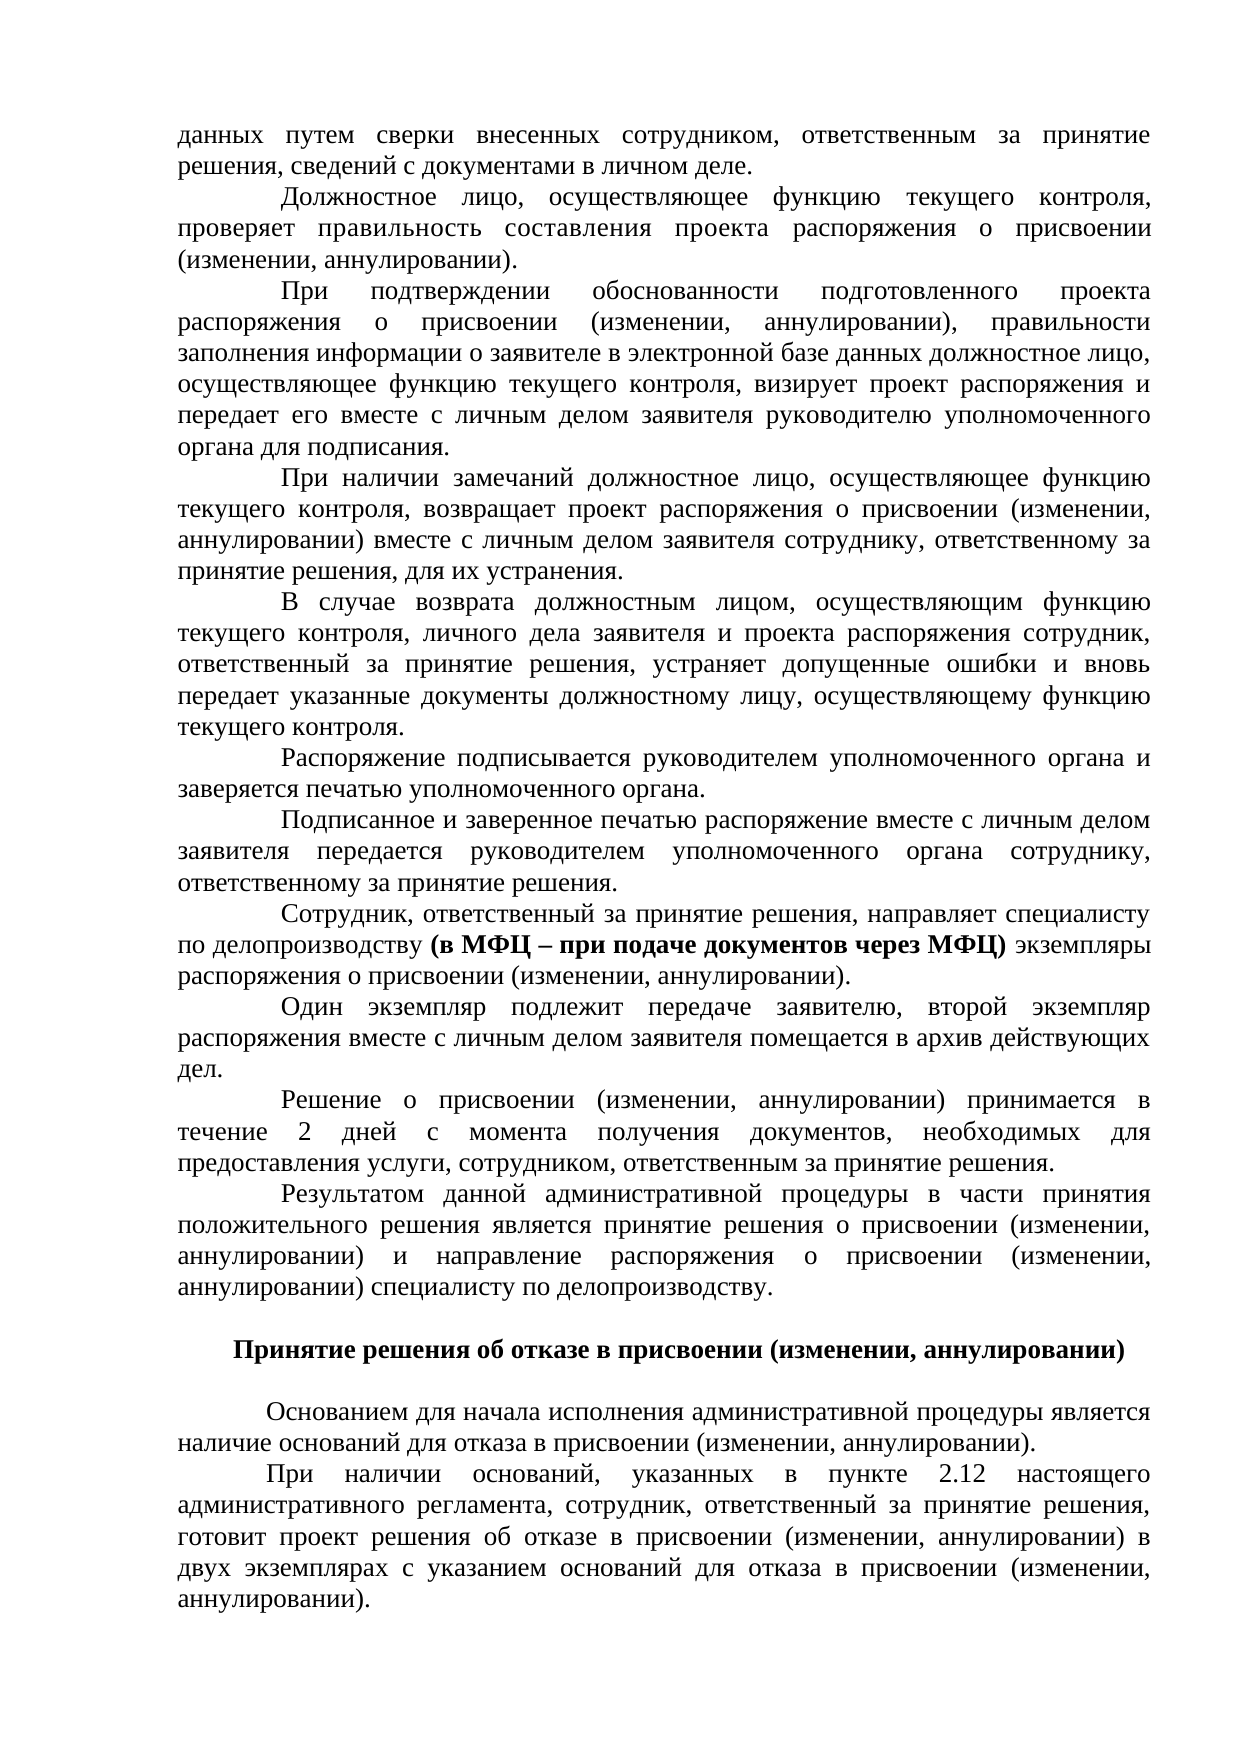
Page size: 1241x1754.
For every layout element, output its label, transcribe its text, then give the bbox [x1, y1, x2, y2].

text Основанием для начала исполнения административной процедуры является наличие оснований для отказа в присвоении (изменении, аннулировании). [177, 1395, 1152, 1457]
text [177, 118, 1152, 180]
text Результатом данной административной процедуры в части принятия положительного решения является принятие решения о присвоении (изменении, аннулировании) и направление распоряжения о присвоении (изменении, аннулировании) специалисту по делопроизводству. [177, 1177, 1152, 1302]
text Должностное лицо, осуществляющее функцию текущего контроля, проверяет правильность составления проекта распоряжения о присвоении (изменении, аннулировании). [177, 180, 1152, 274]
text При подтверждении обоснованности подготовленного проекта распоряжения о присвоении (изменении, аннулировании), правильности заполнения информации о заявителе в электронной базе данных должностное лицо, осуществляющее функцию текущего контроля, визирует проект распоряжения и передает его вместе с личным делом заявителя руководителю уполномоченного органа для подписания. [177, 274, 1152, 461]
text Сотрудник, ответственный за принятие решения, направляет специалисту по делопроизводству (в МФЦ – при подаче документов через МФЦ) экземпляры распоряжения о присвоении (изменении, аннулировании). [177, 897, 1152, 990]
text Один экземпляр подлежит передаче заявителю, второй экземпляр распоряжения вместе с личным делом заявителя помещается в архив действующих дел. [177, 990, 1152, 1084]
text Принятие решения об отказе в присвоении (изменении, аннулировании) [177, 1333, 1152, 1364]
text Решение о присвоении (изменении, аннулировании) принимается в течение 2 дней с момента получения документов, необходимых для предоставления услуги, сотрудником, ответственным за принятие решения. [177, 1084, 1152, 1177]
text При наличии оснований, указанных в пункте 2.12 настоящего административного регламента, сотрудник, ответственный за принятие решения, готовит проект решения об отказе в присвоении (изменении, аннулировании) в двух экземплярах с указанием оснований для отказа в присвоении (изменении, аннулировании). [177, 1457, 1152, 1613]
text Подписанное и заверенное печатью распоряжение вместе с личным делом заявителя передается руководителем уполномоченного органа сотруднику, ответственному за принятие решения. [177, 803, 1152, 897]
text В случае возврата должностным лицом, осуществляющим функцию текущего контроля, личного дела заявителя и проекта распоряжения сотрудник, ответственный за принятие решения, устраняет допущенные ошибки и вновь передает указанные документы должностному лицу, осуществляющему функцию текущего контроля. [177, 585, 1152, 741]
text Распоряжение подписывается руководителем уполномоченного органа и заверяется печатью уполномоченного органа. [177, 741, 1152, 803]
text При наличии замечаний должностное лицо, осуществляющее функцию текущего контроля, возвращает проект распоряжения о присвоении (изменении, аннулировании) вместе с личным делом заявителя сотруднику, ответственному за принятие решения, для их устранения. [177, 461, 1152, 585]
